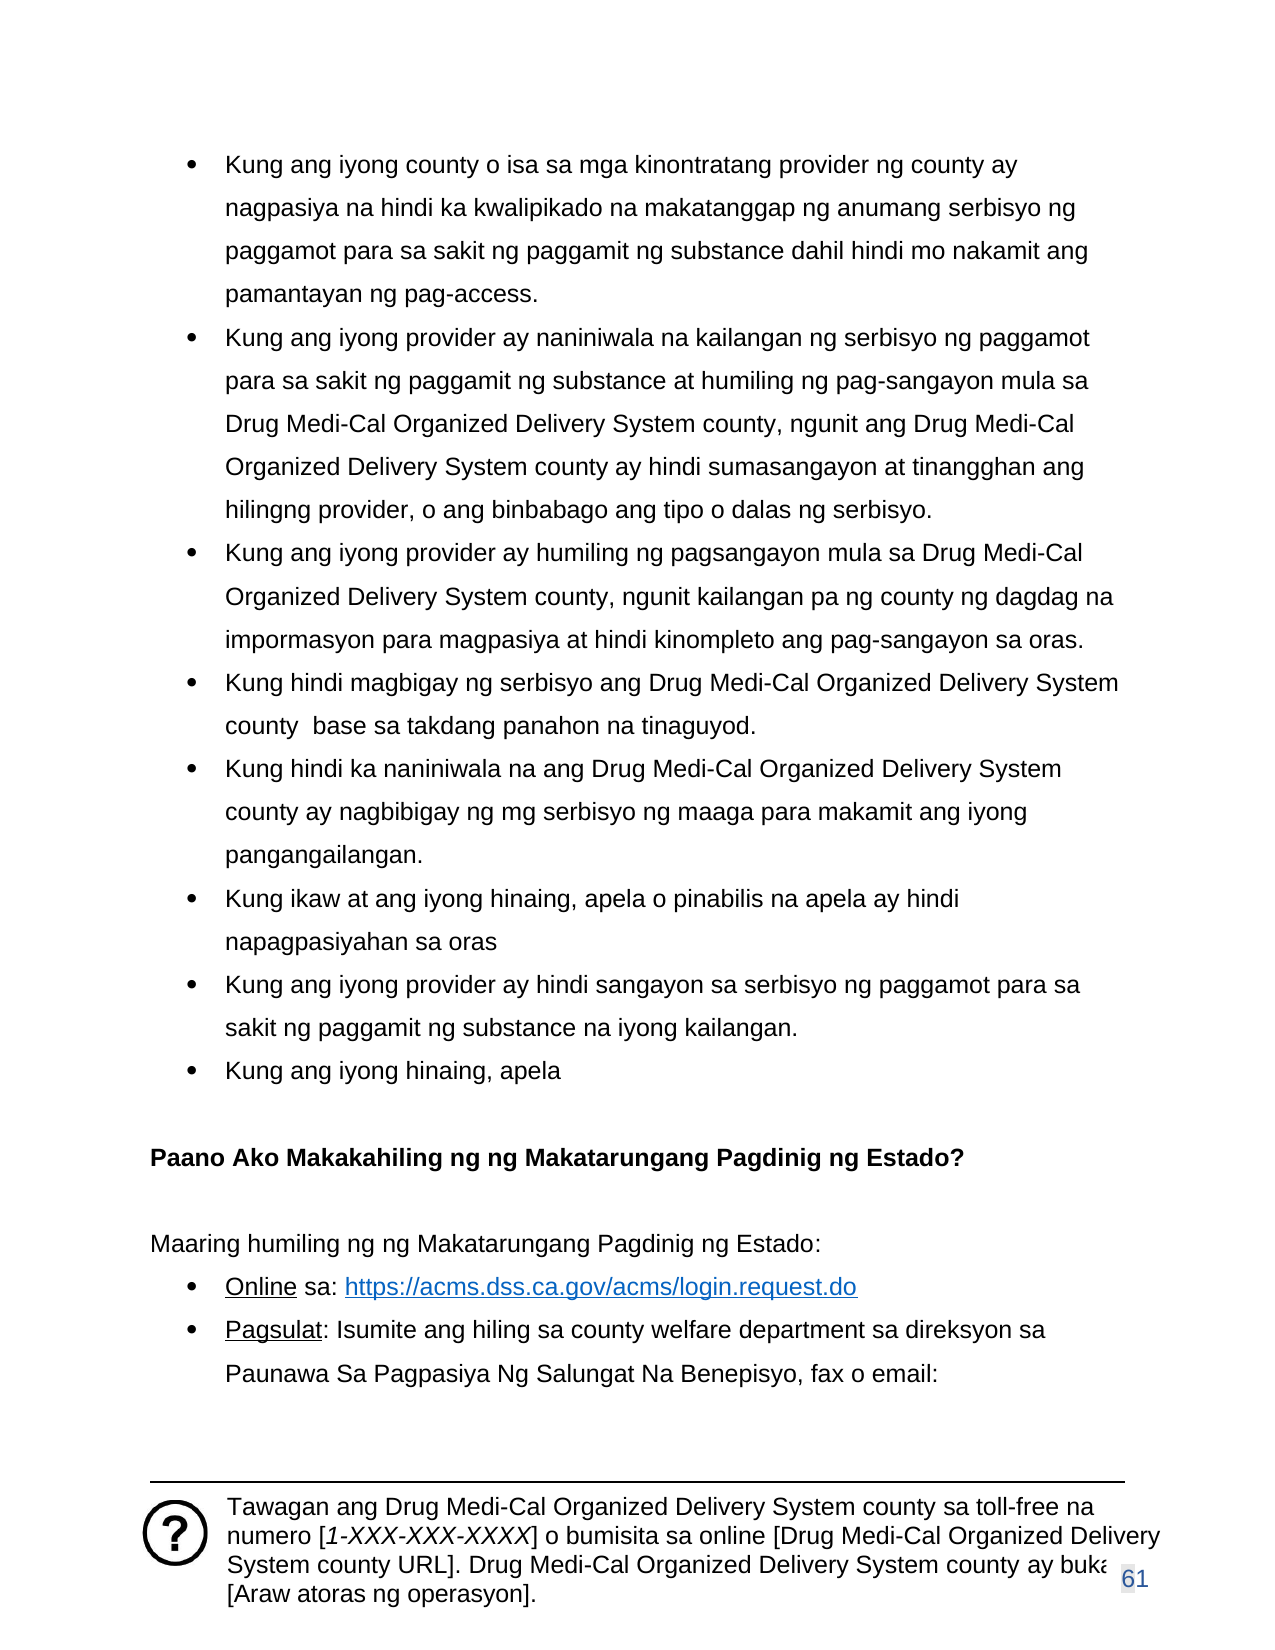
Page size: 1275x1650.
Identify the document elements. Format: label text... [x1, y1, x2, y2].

text Maaring humiling ng ng Makatarungang Pagdinig ng Estado: [150, 1229, 1125, 1258]
picture [142, 1500, 208, 1566]
list Kung ang iyong provider ay naniniwala na kailangan ng serbisyo ng paggamot para sa sakit ng paggamit ng substance at humiling ng pag-sangayon mula sa Drug Medi-Cal Organized Delivery System county, ngunit ang Drug Medi-Cal Organized Delivery System county ay hindi sumasangayon at tinangghan ang hilingng provider, o ang binbabago ang tipo o dalas ng serbisyo. [187, 323, 1125, 524]
list Kung ang iyong provider ay humiling ng pagsangayon mula sa Drug Medi-Cal Organized Delivery System county, ngunit kailangan pa ng county ng dagdag na impormasyon para magpasiya at hindi kinompleto ang pag-sangayon sa oras. [187, 538, 1125, 653]
list Online sa: https://acms.dss.ca.gov/acms/login.request.do [187, 1272, 1125, 1301]
list Kung hindi magbigay ng serbisyo ang Drug Medi-Cal Organized Delivery System county base sa takdang panahon na tinaguyod. [187, 668, 1125, 740]
list Kung ang iyong hinaing, apela [187, 1056, 1125, 1085]
list Kung ang iyong county o isa sa mga kinontratang provider ng county ay nagpasiya na hindi ka kwalipikado na makatanggap ng anumang serbisyo ng paggamot para sa sakit ng paggamit ng substance dahil hindi mo nakamit ang pamantayan ng pag-access. [187, 150, 1125, 308]
list Kung ikaw at ang iyong hinaing, apela o pinabilis na apela ay hindi napagpasiyahan sa oras [187, 884, 1125, 956]
list Pagsulat: Isumite ang hiling sa county welfare department sa direksyon sa Paunawa Sa Pagpasiya Ng Salungat Na Benepisyo, fax o email: [187, 1315, 1125, 1387]
text Paano Ako Makakahiling ng ng Makatarungang Pagdinig ng Estado? [150, 1143, 1125, 1171]
list Kung hindi ka naniniwala na ang Drug Medi-Cal Organized Delivery System county ay nagbibigay ng mg serbisyo ng maaga para makamit ang iyong pangangailangan. [187, 754, 1125, 869]
list Kung ang iyong provider ay hindi sangayon sa serbisyo ng paggamot para sa sakit ng paggamit ng substance na iyong kailangan. [187, 970, 1125, 1042]
